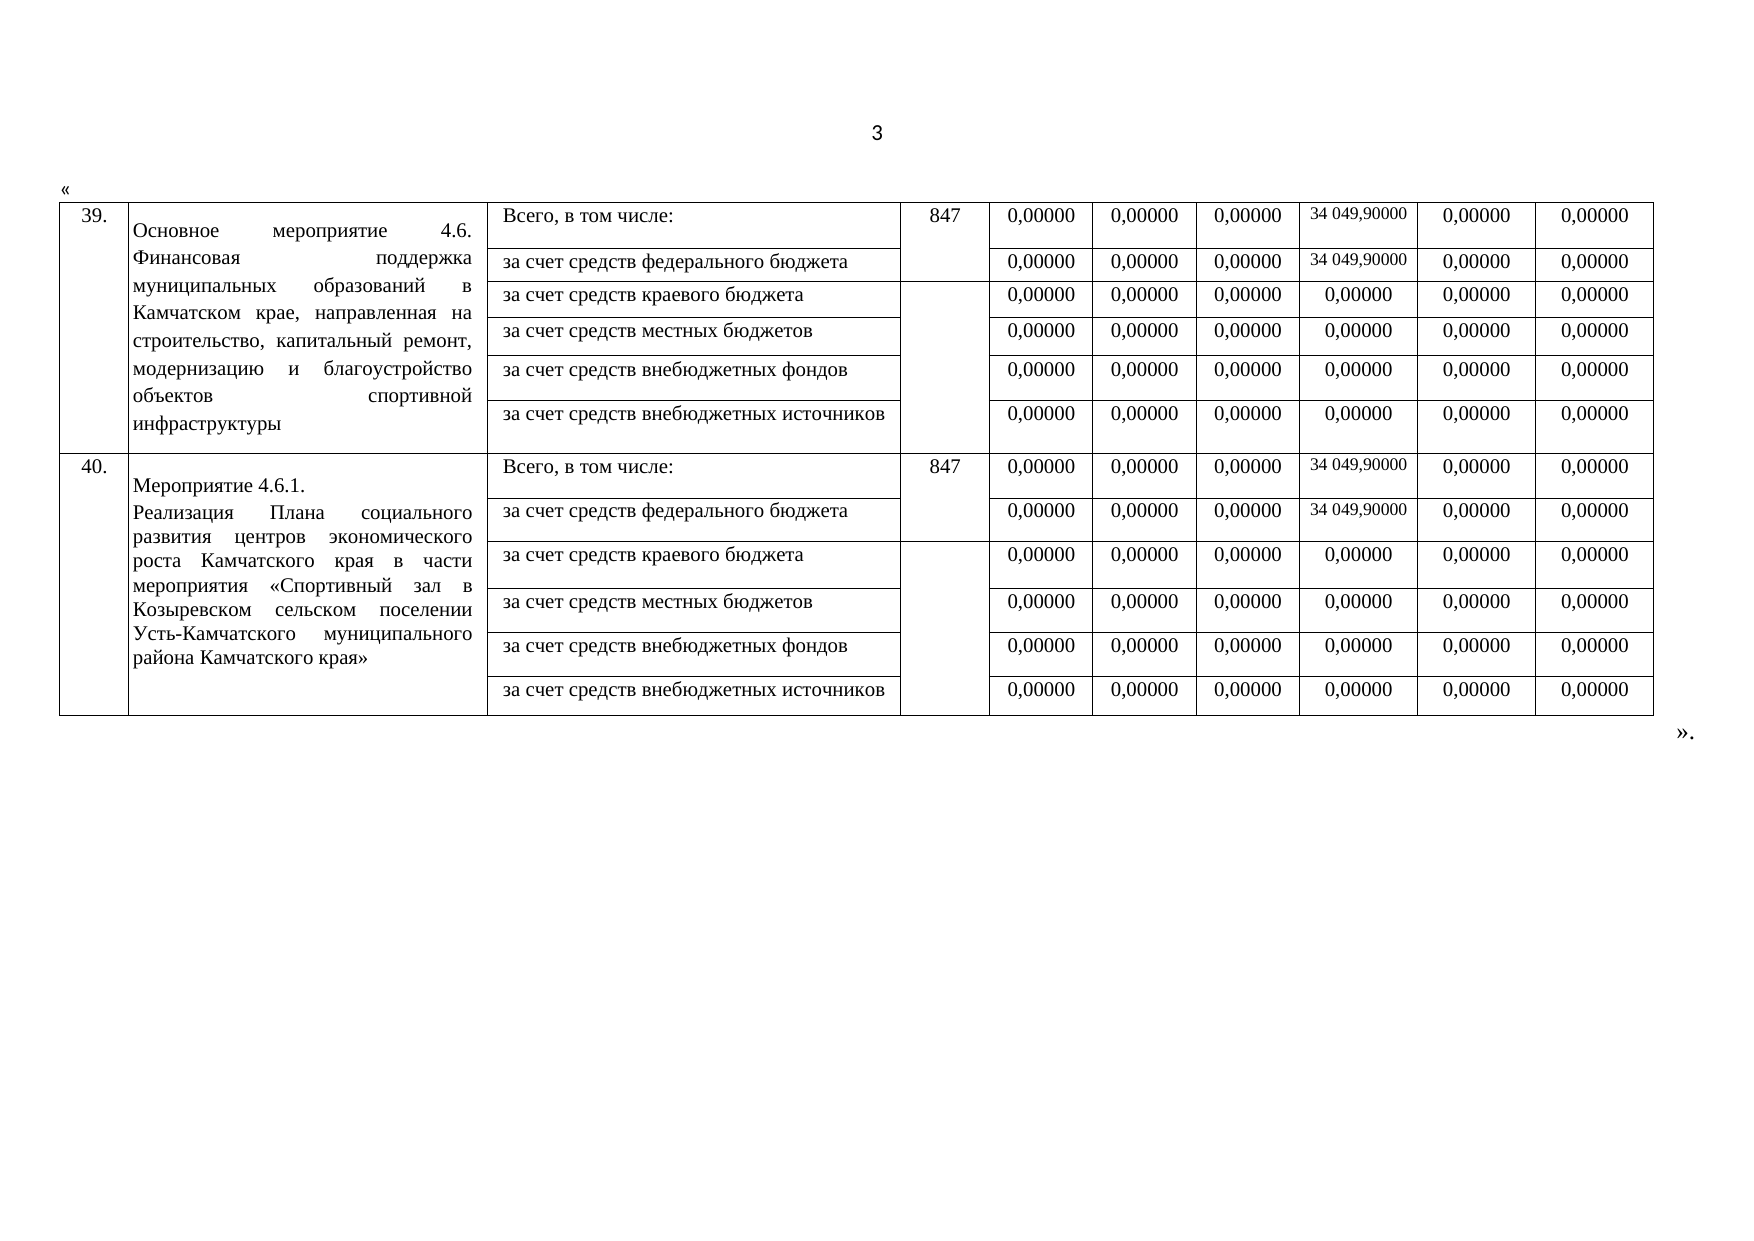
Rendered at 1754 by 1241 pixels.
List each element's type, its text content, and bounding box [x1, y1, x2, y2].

table_header 0,00000 [1536, 203, 1653, 248]
table_cell 0,00000 [1197, 318, 1299, 355]
table_cell 0,00000 [1536, 677, 1653, 715]
table_cell 0,00000 [1093, 677, 1196, 715]
table_cell 0,00000 [1300, 356, 1417, 400]
table_cell 0,00000 [1536, 542, 1653, 588]
table_cell 0,00000 [1300, 401, 1417, 453]
table_cell 0,00000 [1418, 542, 1535, 588]
table_header 39. [60, 203, 128, 453]
table_cell за счет средств местных бюджетов [488, 589, 900, 632]
table_cell 0,00000 [1197, 454, 1299, 497]
table_cell 0,00000 [1197, 282, 1299, 317]
table_cell 0,00000 [1300, 633, 1417, 676]
table_cell 0,00000 [1300, 282, 1417, 317]
table_cell 0,00000 [1093, 633, 1196, 676]
table_cell 0,00000 [1418, 282, 1535, 317]
table_cell 34 049,90000 [1300, 499, 1417, 541]
table_cell 0,00000 [1300, 542, 1417, 588]
table_cell 0,00000 [990, 454, 1092, 497]
table_cell 0,00000 [1536, 318, 1653, 355]
table_header 0,00000 [1418, 203, 1535, 248]
table_cell 0,00000 [990, 401, 1092, 453]
table_cell 34 049,90000 [1300, 454, 1417, 497]
table_cell 0,00000 [1197, 633, 1299, 676]
table_cell 0,00000 [1536, 454, 1653, 497]
table_cell 0,00000 [990, 677, 1092, 715]
table_cell [901, 542, 989, 715]
table_cell 0,00000 [1418, 589, 1535, 632]
text « [59, 174, 1695, 202]
table_cell 0,00000 [1197, 542, 1299, 588]
table_cell за счет средств внебюджетных фондов [488, 633, 900, 676]
table_cell 0,00000 [1536, 589, 1653, 632]
table_cell 0,00000 [990, 249, 1092, 281]
table_cell 0,00000 [1093, 401, 1196, 453]
table_cell 0,00000 [1197, 677, 1299, 715]
table_cell 34 049,90000 [1300, 249, 1417, 281]
text ». [59, 716, 1695, 745]
table_cell Всего, в том числе: [488, 454, 900, 497]
table_cell 0,00000 [1536, 282, 1653, 317]
table_cell 0,00000 [1300, 677, 1417, 715]
table_header 0,00000 [1197, 203, 1299, 248]
table_cell 0,00000 [1197, 401, 1299, 453]
table_cell 0,00000 [1093, 249, 1196, 281]
table_cell 0,00000 [1536, 633, 1653, 676]
table_cell 40. [60, 454, 128, 715]
table_cell за счет средств внебюджетных фондов [488, 356, 900, 400]
table_cell 0,00000 [1093, 356, 1196, 400]
table_cell 0,00000 [1418, 677, 1535, 715]
table_cell [901, 282, 989, 453]
table_cell 0,00000 [1418, 356, 1535, 400]
table_cell 0,00000 [1093, 282, 1196, 317]
table_header 0,00000 [990, 203, 1092, 248]
table_header Всего, в том числе: [488, 203, 900, 248]
table_cell 0,00000 [1418, 633, 1535, 676]
table_header 34 049,90000 [1300, 203, 1417, 248]
table_cell 0,00000 [1418, 249, 1535, 281]
table_cell 0,00000 [990, 499, 1092, 541]
table_cell за счет средств местных бюджетов [488, 318, 900, 355]
table_cell 0,00000 [990, 633, 1092, 676]
table_cell 0,00000 [1536, 249, 1653, 281]
table_cell за счет средств внебюджетных источников [488, 401, 900, 453]
table_header 847 [901, 203, 989, 281]
table_cell 0,00000 [1536, 356, 1653, 400]
table_header Основное мероприятие 4.6. Финансовая поддержка муниципальных образований в Камчатском крае, направленная на строительство, капитальный ремонт, модернизацию и благоустройство объектов спортивной инфраструктуры [129, 203, 487, 453]
table_cell 0,00000 [1197, 249, 1299, 281]
table_cell за счет средств федерального бюджета [488, 249, 900, 281]
table_header 0,00000 [1093, 203, 1196, 248]
table_cell 0,00000 [1418, 401, 1535, 453]
table_cell 0,00000 [990, 282, 1092, 317]
table_cell 0,00000 [1093, 589, 1196, 632]
table_cell 0,00000 [1093, 542, 1196, 588]
table_cell 0,00000 [1300, 589, 1417, 632]
table_cell за счет средств федерального бюджета [488, 499, 900, 541]
table_cell 0,00000 [990, 356, 1092, 400]
table_cell 0,00000 [1536, 401, 1653, 453]
table_cell 0,00000 [990, 318, 1092, 355]
table_cell за счет средств краевого бюджета [488, 282, 900, 317]
table_cell Мероприятие 4.6.1. Реализация Плана социального развития центров экономического роста Камчатского края в части мероприятия «Спортивный зал в Козыревском сельском поселении Усть-Камчатского муниципального района Камчатского края» [129, 454, 487, 715]
table_cell 0,00000 [1093, 318, 1196, 355]
table_cell за счет средств краевого бюджета [488, 542, 900, 588]
table_cell 0,00000 [1093, 454, 1196, 497]
table_cell за счет средств внебюджетных источников [488, 677, 900, 715]
table_cell 0,00000 [1418, 318, 1535, 355]
table_cell 0,00000 [990, 542, 1092, 588]
table_cell 0,00000 [990, 589, 1092, 632]
table_cell 0,00000 [1197, 589, 1299, 632]
table_cell 847 [901, 454, 989, 541]
table_cell 0,00000 [1418, 499, 1535, 541]
table_cell 0,00000 [1093, 499, 1196, 541]
table_cell 0,00000 [1197, 499, 1299, 541]
table_cell 0,00000 [1197, 356, 1299, 400]
table_cell 0,00000 [1536, 499, 1653, 541]
table_cell 0,00000 [1418, 454, 1535, 497]
table_cell 0,00000 [1300, 318, 1417, 355]
